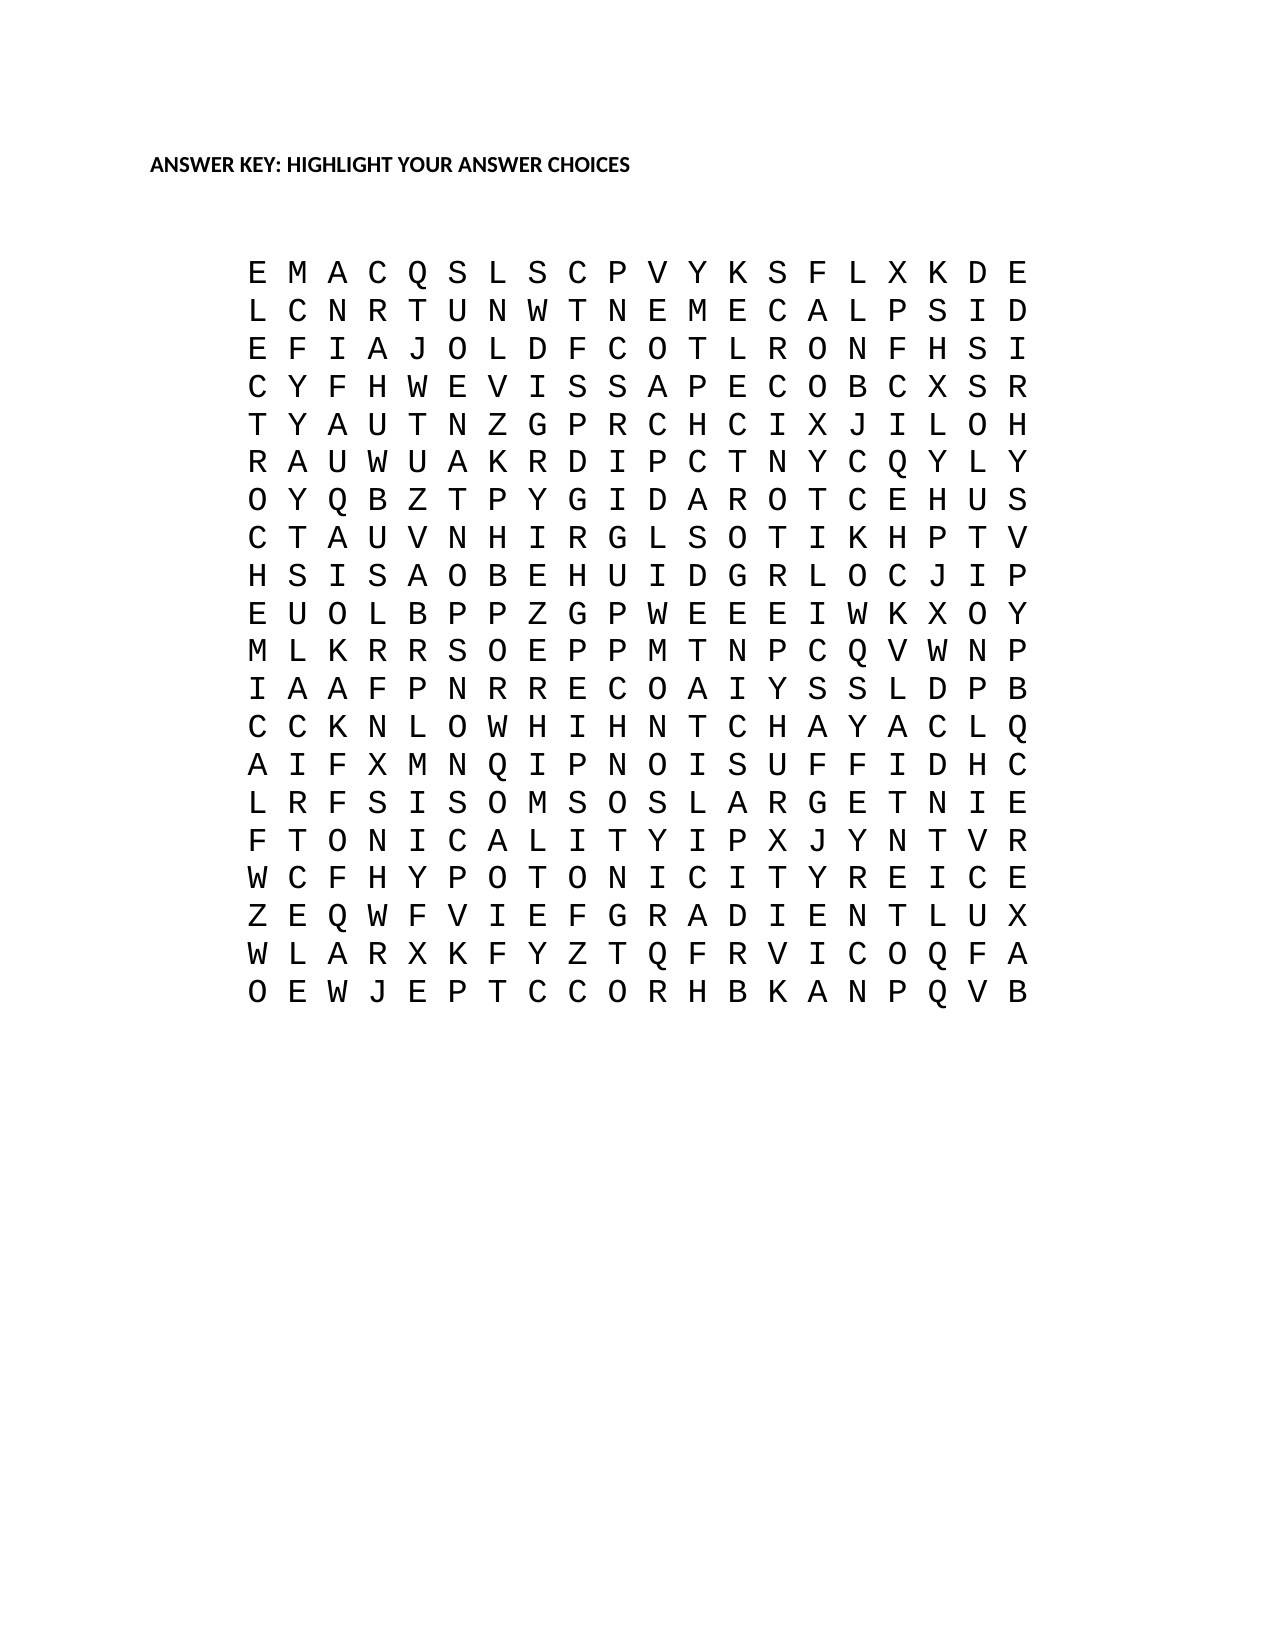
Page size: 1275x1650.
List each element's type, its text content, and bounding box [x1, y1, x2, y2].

text R A U W U A K R D I P C T N Y C Q Y L Y [150, 445, 1125, 483]
text C C K N L O W H I H N T C H A Y A C L Q [150, 710, 1125, 748]
text Z E Q W F V I E F G R A D I E N T L U X [150, 899, 1125, 937]
text T Y A U T N Z G P R C H C I X J I L O H [150, 407, 1125, 445]
text I A A F P N R R E C O A I Y S S L D P B [150, 672, 1125, 710]
text L C N R T U N W T N E M E C A L P S I D [150, 294, 1125, 332]
text E M A C Q S L S C P V Y K S F L X K D E [150, 256, 1125, 294]
text E U O L B P P Z G P W E E E I W K X O Y [150, 596, 1125, 634]
text F T O N I C A L I T Y I P X J Y N T V R [150, 823, 1125, 861]
text A I F X M N Q I P N O I S U F F I D H C [150, 748, 1125, 785]
text W L A R X K F Y Z T Q F R V I C O Q F A [150, 937, 1125, 974]
text M L K R R S O E P P M T N P C Q V W N P [150, 634, 1125, 672]
text O Y Q B Z T P Y G I D A R O T C E H U S [150, 483, 1125, 521]
text W C F H Y P O T O N I C I T Y R E I C E [150, 861, 1125, 899]
text L R F S I S O M S O S L A R G E T N I E [150, 785, 1125, 823]
text C Y F H W E V I S S A P E C O B C X S R [150, 369, 1125, 407]
text ANSWER KEY: HIGHLIGHT YOUR ANSWER CHOICES [150, 150, 1125, 178]
text E F I A J O L D F C O T L R O N F H S I [150, 332, 1125, 369]
text H S I S A O B E H U I D G R L O C J I P [150, 558, 1125, 596]
text C T A U V N H I R G L S O T I K H P T V [150, 521, 1125, 558]
text O E W J E P T C C O R H B K A N P Q V B [150, 974, 1125, 1012]
